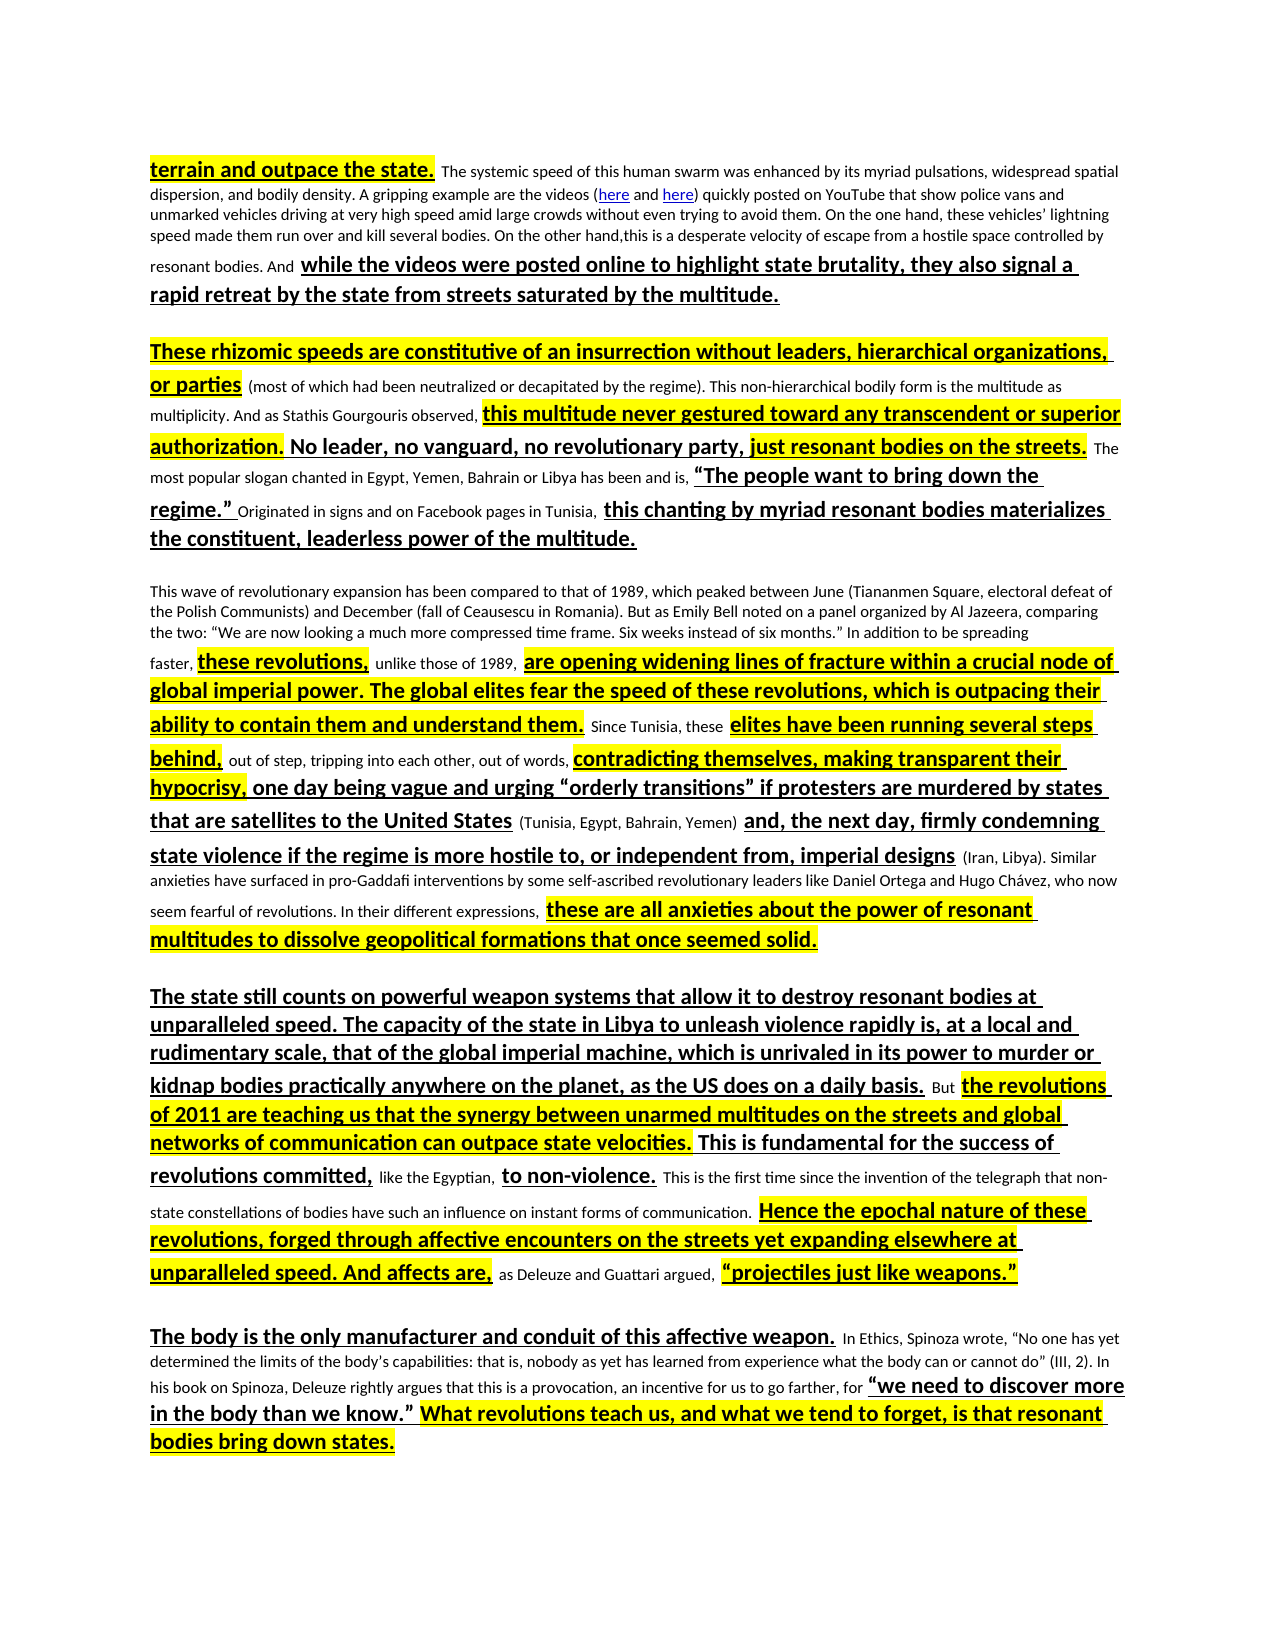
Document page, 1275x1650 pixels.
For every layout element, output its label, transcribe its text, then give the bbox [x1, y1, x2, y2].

text The state still counts on powerful weapon systems that allow it to destroy resonant bodies at unparalleled speed. The capacity of the state in Libya to unleash violence rapidly is, at a local and rudimentary scale, that of the global imperial machine, which is unrivaled in its power to murder or kidnap bodies practically anywhere on the planet, as the US does on a daily basis. But the revolutions of 2011 are teaching us that the synergy between unarmed multitudes on the streets and global networks of communication can outpace state velocities. This is fundamental for the success of revolutions committed, like the Egyptian, to non-violence. This is the first time since the invention of the telegraph that non-state constellations of bodies have such an influence on instant forms of communication. Hence the epochal nature of these revolutions, forged through affective encounters on the streets yet expanding elsewhere at unparalleled speed. And affects are, as Deleuze and Guattari argued, “projectiles just like weapons.” [150, 982, 1125, 1288]
text This wave of revolutionary expansion has been compared to that of 1989, which peaked between June (Tiananmen Square, electoral defeat of the Polish Communists) and December (fall of Ceausescu in Romania). But as Emily Bell noted on a panel organized by Al Jazeera, comparing the two: “We are now looking a much more compressed time frame. Six weeks instead of six months.” In addition to be spreading faster, these revolutions, unlike those of 1989, are opening widening lines of fracture within a crucial node of global imperial power. The global elites fear the speed of these revolutions, which is outpacing their ability to contain them and understand them. Since Tunisia, these elites have been running several steps behind, out of step, tripping into each other, out of words, contradicting themselves, making transparent their hypocrisy, one day being vague and urging “orderly transitions” if protesters are murdered by states that are satellites to the United States (Tunisia, Egypt, Bahrain, Yemen) and, the next day, firmly condemning state violence if the regime is more hostile to, or independent from, imperial designs (Iran, Libya). Similar anxieties have surfaced in pro-Gaddafi interventions by some self-ascribed revolutionary leaders like Daniel Ortega and Hugo Chávez, who now seem fearful of revolutions. In their different expressions, these are all anxieties about the power of resonant multitudes to dissolve geopolitical formations that once seemed solid. [150, 581, 1125, 953]
text These rhizomic speeds are constitutive of an insurrection without leaders, hierarchical organizations, or parties (most of which had been neutralized or decapitated by the regime). This non-hierarchical bodily form is the multitude as multiplicity. And as Stathis Gourgouris observed, this multitude never gestured toward any transcendent or superior authorization. No leader, no vanguard, no revolutionary party, just resonant bodies on the streets. The most popular slogan chanted in Egypt, Yemen, Bahrain or Libya has been and is, “The people want to bring down the regime.” Originated in signs and on Facebook pages in Tunisia, this chanting by myriad resonant bodies materializes the constituent, leaderless power of the multitude. [150, 337, 1125, 552]
text The body is the only manufacturer and conduit of this affective weapon. In Ethics, Spinoza wrote, “No one has yet determined the limits of the body’s capabilities: that is, nobody as yet has learned from experience what the body can or cannot do” (III, 2). In his book on Spinoza, Deleuze rightly argues that this is a provocation, an incentive for us to go farther, for “we need to discover more in the body than we know.” What revolutions teach us, and what we tend to forget, is that resonant bodies bring down states. [150, 1317, 1125, 1456]
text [150, 150, 1125, 308]
